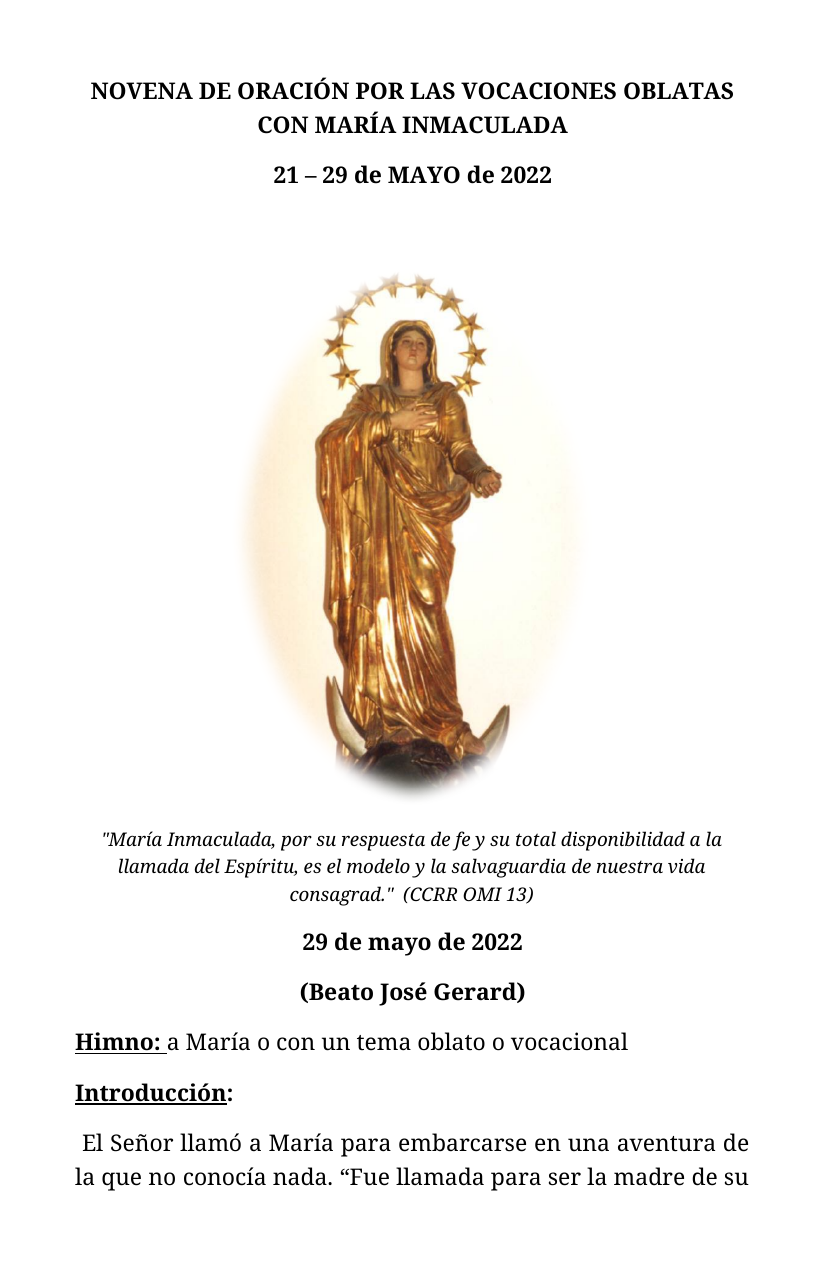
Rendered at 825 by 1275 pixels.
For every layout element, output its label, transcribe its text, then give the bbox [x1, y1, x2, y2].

text 29 de mayo de 2022 [75, 925, 750, 957]
text Himno: a María o con un tema oblato o vocacional [75, 1026, 750, 1057]
text Introducción: [75, 1077, 750, 1108]
text NOVENA DE ORACIÓN POR LAS VOCACIONES OBLATAS CON MARÍA INMACULADA [75, 75, 750, 140]
text (Beato José Gerard) [75, 976, 750, 1007]
text 21 – 29 de MAYO de 2022 [75, 159, 750, 190]
text "María Inmaculada, por su respuesta de fe y su total disponibilidad a la llamada del Espíritu, es el modelo y la salvaguardia de nuestra vida consagrad." (CCRR OMI 13) [75, 826, 750, 907]
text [75, 1127, 750, 1192]
picture [259, 292, 566, 776]
